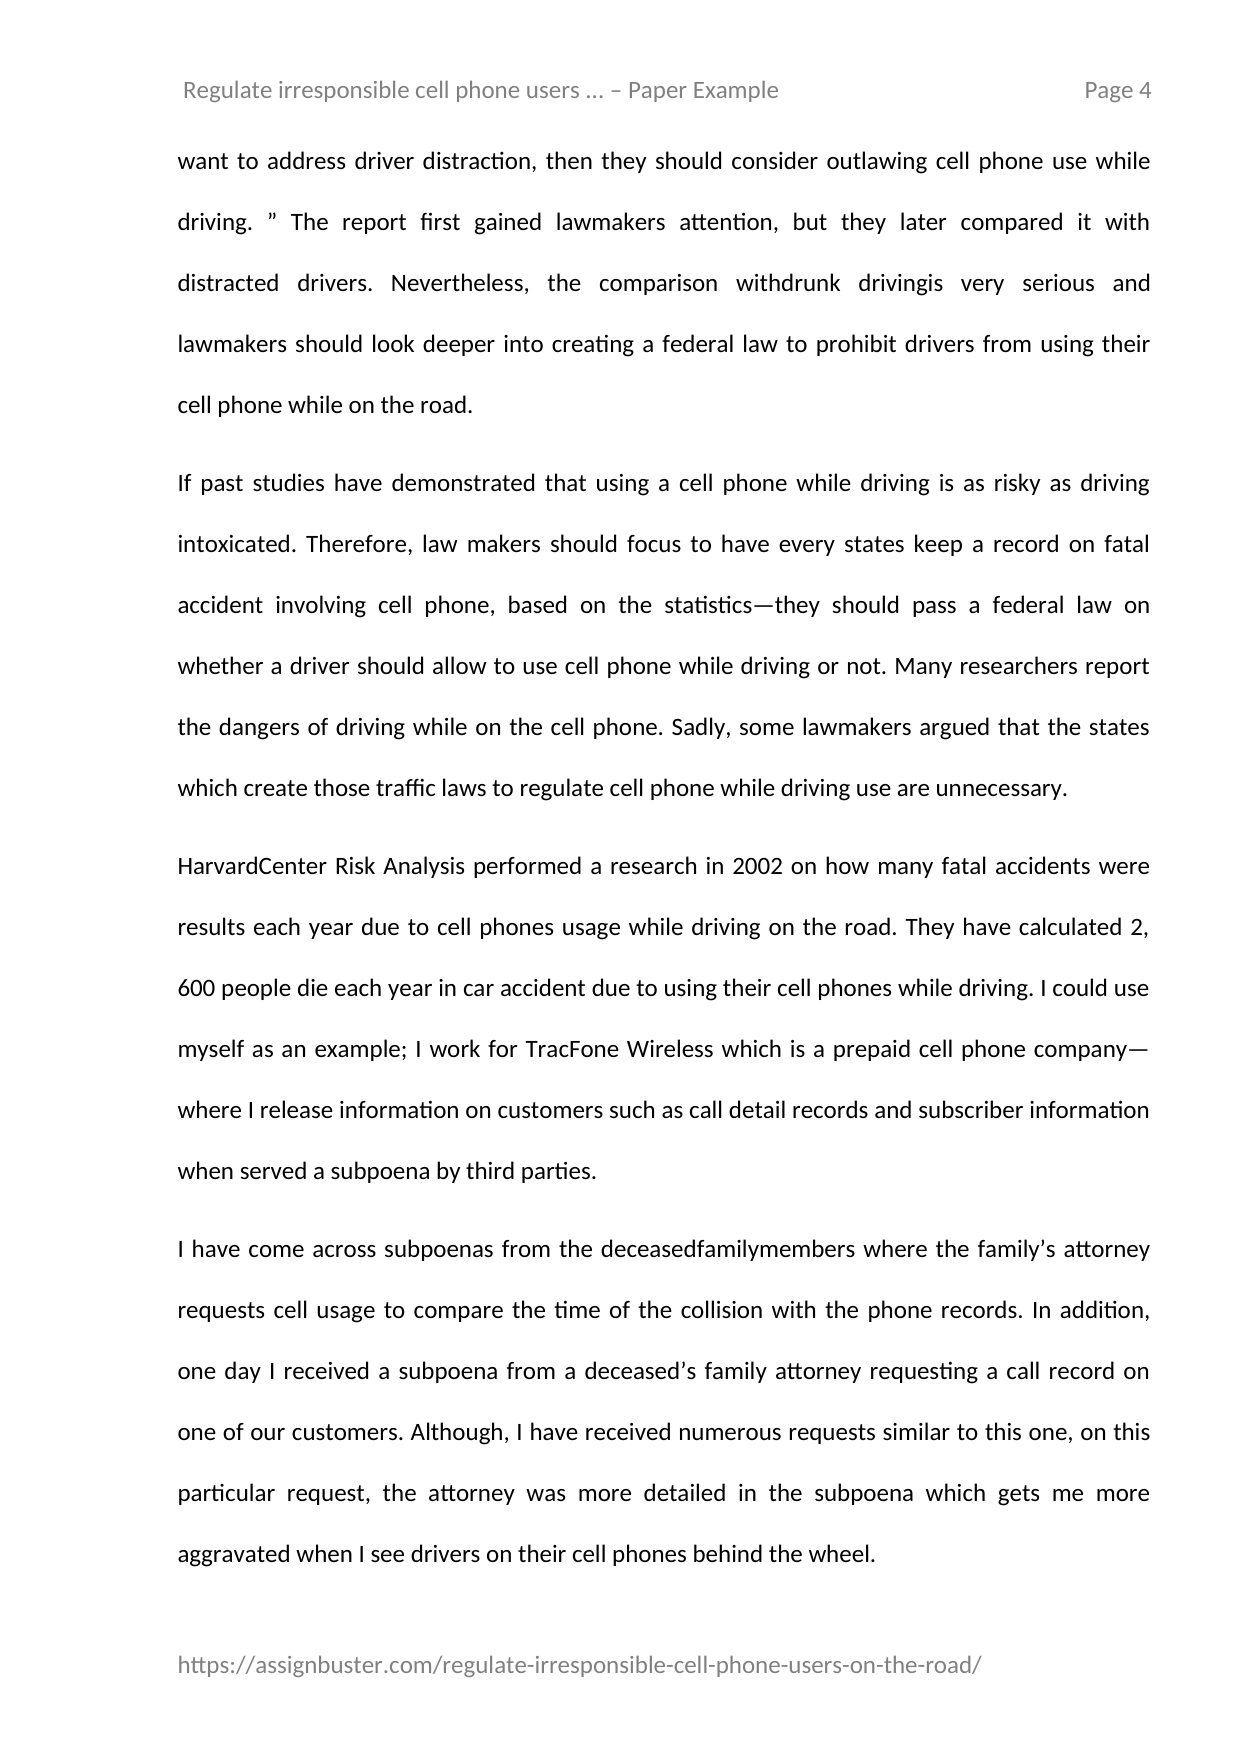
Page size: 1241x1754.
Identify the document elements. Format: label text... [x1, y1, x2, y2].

text I have come across subpoenas from the deceasedfamilymembers where the family’s attorney requests cell usage to compare the time of the collision with the phone records. In addition, one day I received a subpoena from a deceased’s family attorney requesting a call record on one of our customers. Although, I have received numerous requests similar to this one, on this particular request, the attorney was more detailed in the subpoena which gets me more aggravated when I see drivers on their cell phones behind the wheel. [177, 1233, 1152, 1568]
text If past studies have demonstrated that using a cell phone while driving is as risky as driving intoxicated. Therefore, law makers should focus to have every states keep a record on fatal accident involving cell phone, based on the statistics—they should pass a federal law on whether a driver should allow to use cell phone while driving or not. Many researchers report the dangers of driving while on the cell phone. Sadly, some lawmakers argued that the states which create those traffic laws to regulate cell phone while driving use are unnecessary. [177, 467, 1152, 803]
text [177, 145, 1152, 420]
text HarvardCenter Risk Analysis performed a research in 2002 on how many fatal accidents were results each year due to cell phones usage while driving on the road. They have calculated 2, 600 people die each year in car accident due to using their cell phones while driving. I could use myself as an example; I work for TracFone Wireless which is a prepaid cell phone company—where I release information on customers such as call detail records and subscriber information when served a subpoena by third parties. [177, 850, 1152, 1186]
